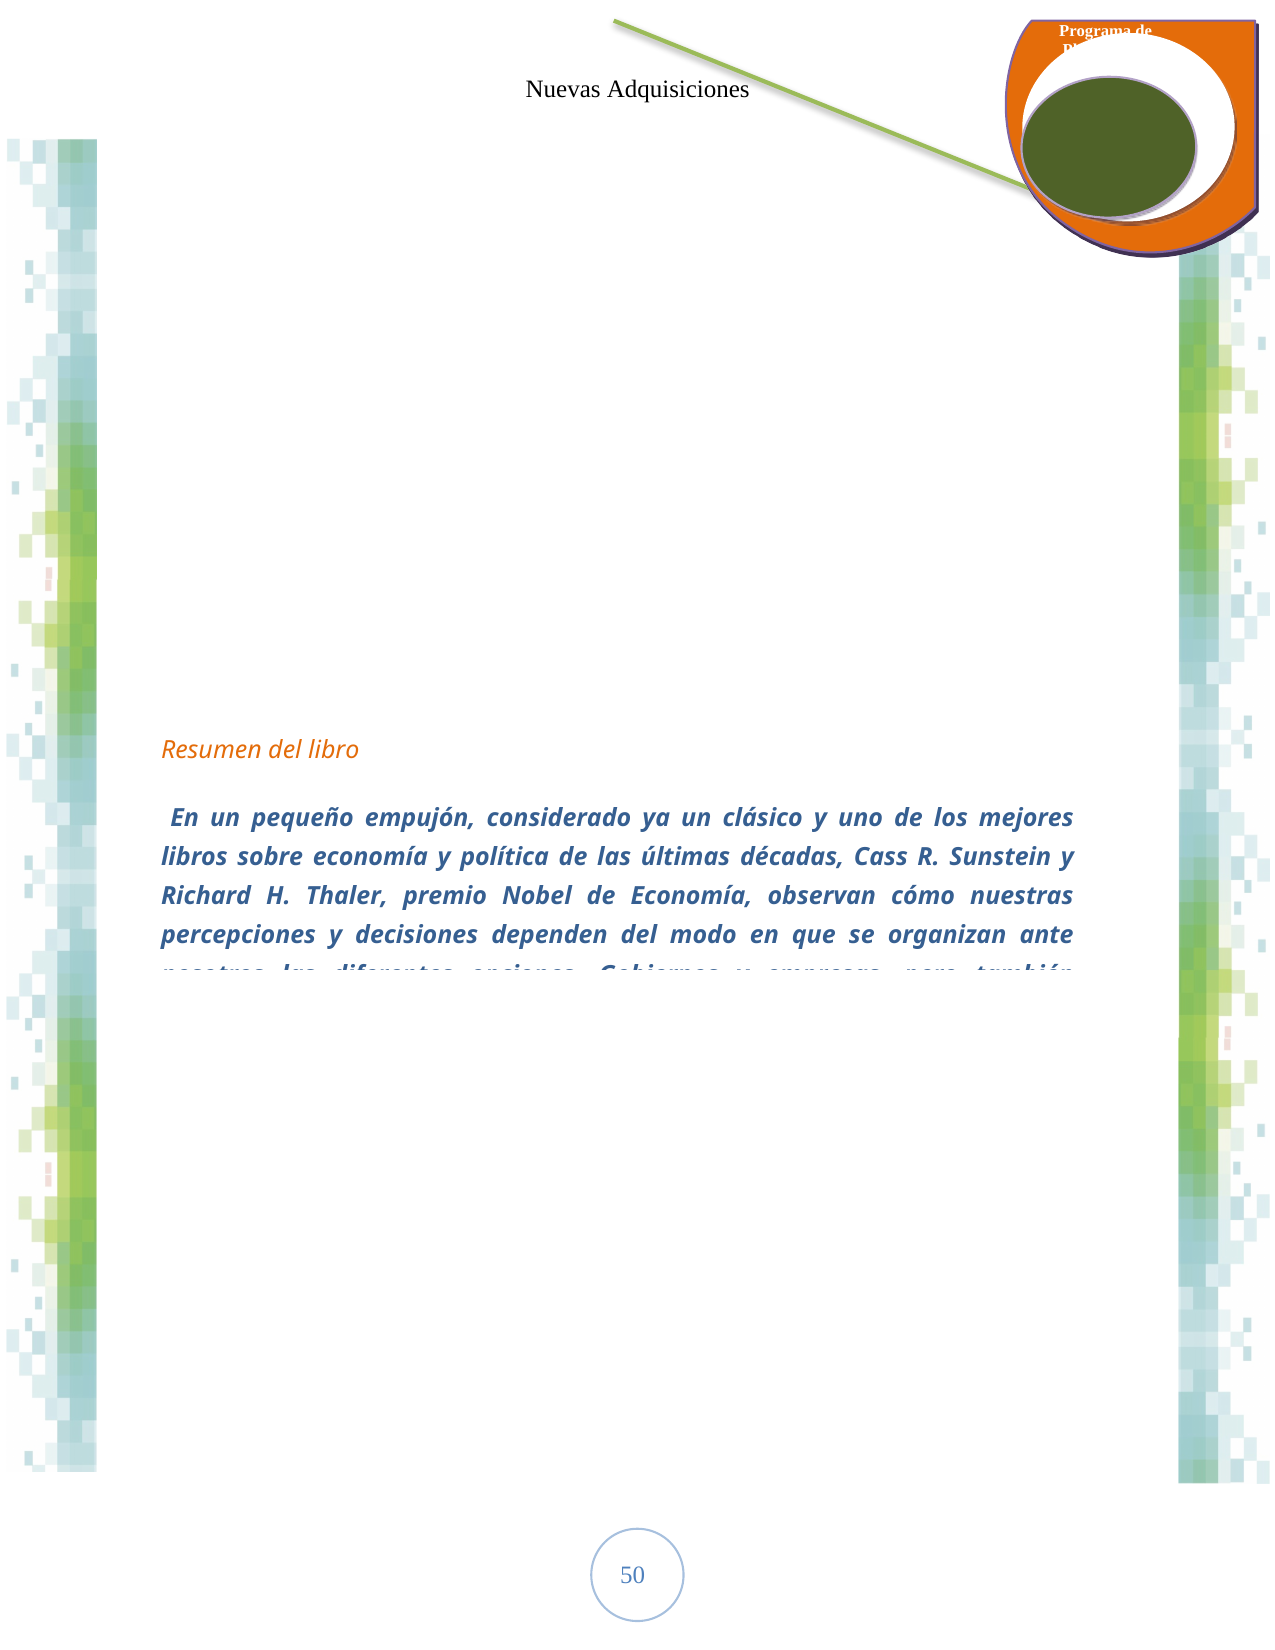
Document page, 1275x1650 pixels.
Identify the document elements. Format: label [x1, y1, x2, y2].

picture [1179, 136, 1270, 1483]
picture [7, 140, 97, 1471]
